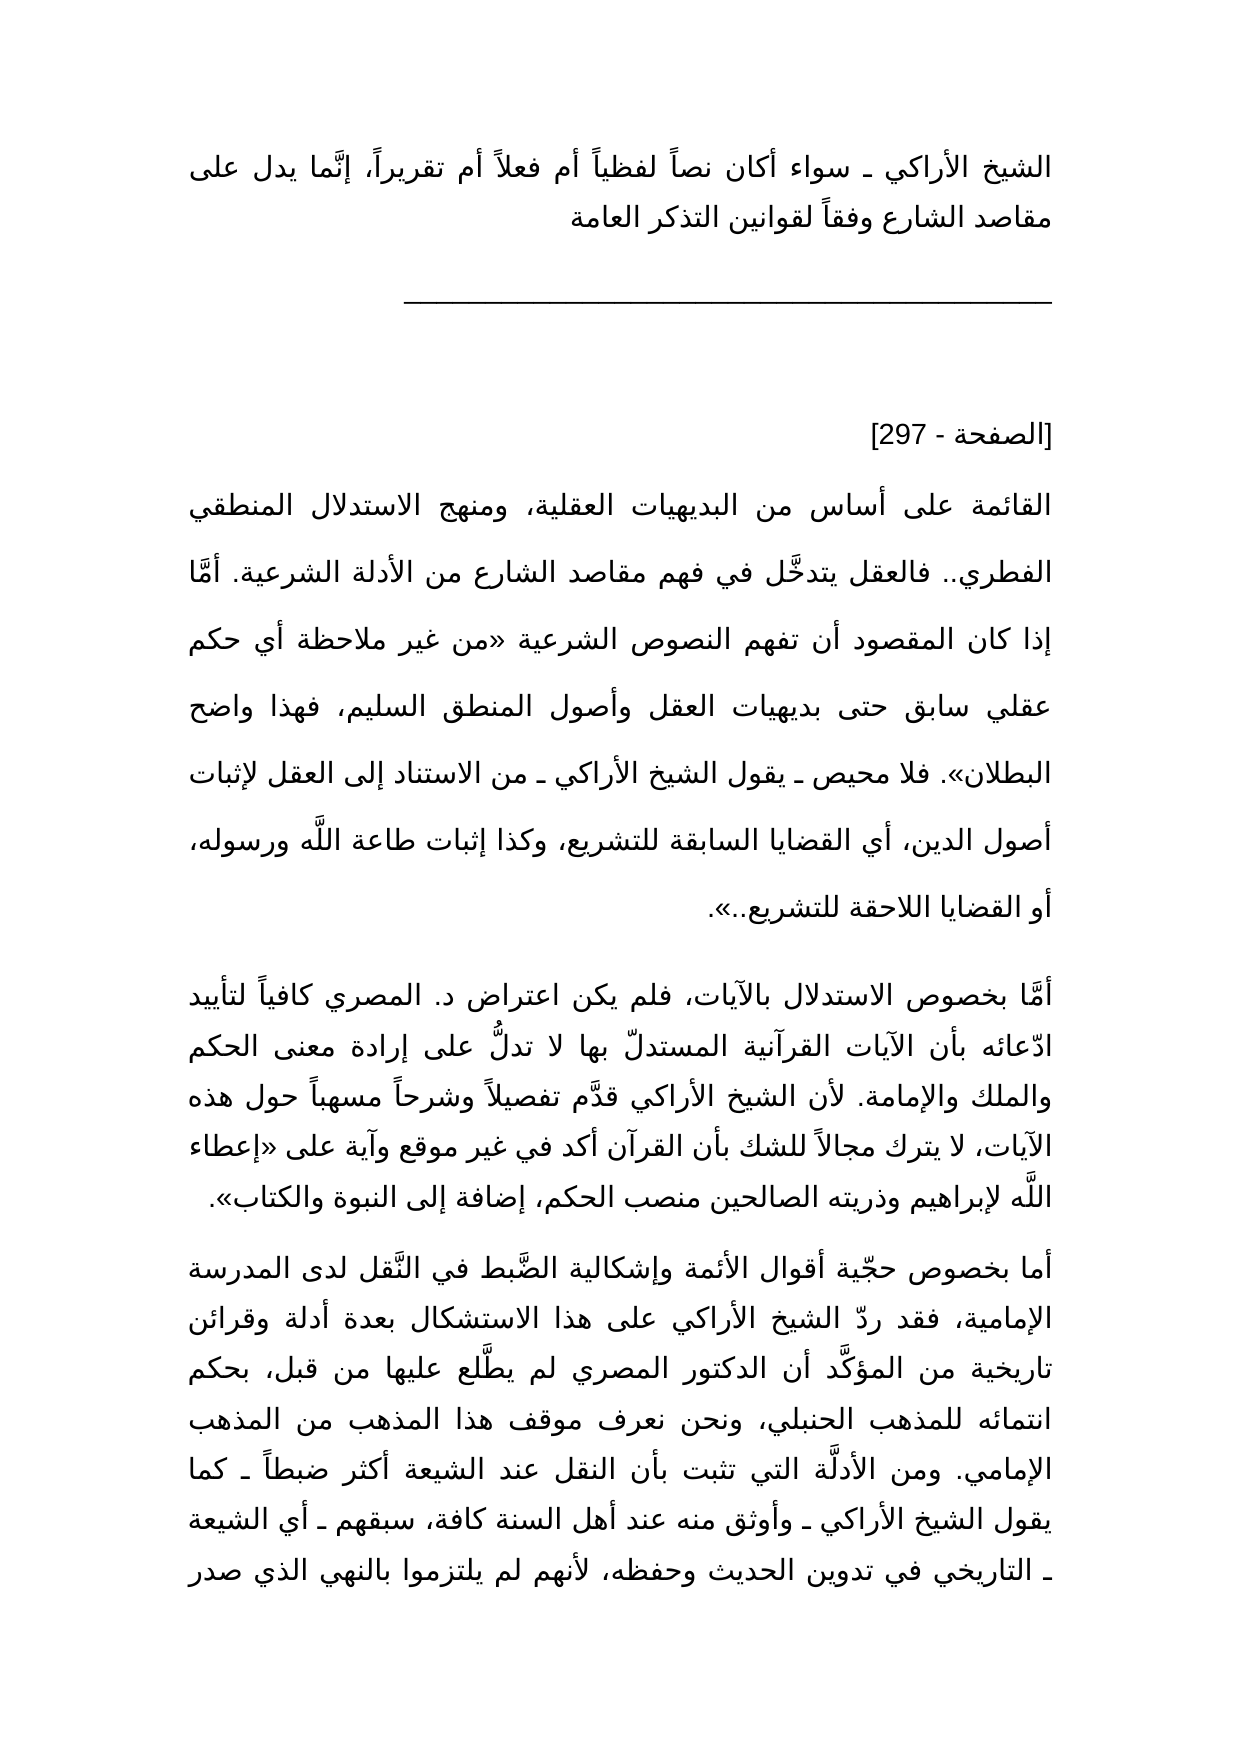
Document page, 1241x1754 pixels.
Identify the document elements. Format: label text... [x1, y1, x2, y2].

text أمَّا بخصوص الاستدلال بالآيات، فلم يكن اعتراض د. المصري كافياً لتأييد ادّعائه بأن الآيات القرآنية المستدلّ بها لا تدلُّ على إرادة معنى الحكم والملك والإمامة. لأن الشيخ الأراكي قدَّم تفصيلاً وشرحاً مسهباً حول هذه الآيات، لا يترك مجالاً للشك بأن القرآن أكد في غير موقع وآية على «إعطاء اللَّه لإبراهيم وذريته الصالحين منصب الحكم، إضافة إلى النبوة والكتاب». [187, 978, 1053, 1213]
text ________________________________________ [187, 271, 1053, 305]
text [الصفحة - 297] [187, 417, 1053, 450]
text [187, 1251, 1053, 1586]
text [187, 150, 1053, 234]
text القائمة على أساس من البديهيات العقلية، ومنهج الاستدلال المنطقي الفطري.. فالعقل يتدخَّل في فهم مقاصد الشارع من الأدلة الشرعية. أمَّا إذا كان المقصود أن تفهم النصوص الشرعية «من غير ملاحظة أي حكم عقلي سابق حتى بديهيات العقل وأصول المنطق السليم، فهذا واضح البطلان». فلا محيص ـ يقول الشيخ الأراكي ـ من الاستناد إلى العقل لإثبات أصول الدين، أي القضايا السابقة للتشريع، وكذا إثبات طاعة اللَّه ورسوله، أو القضايا اللاحقة للتشريع..». [187, 488, 1053, 924]
